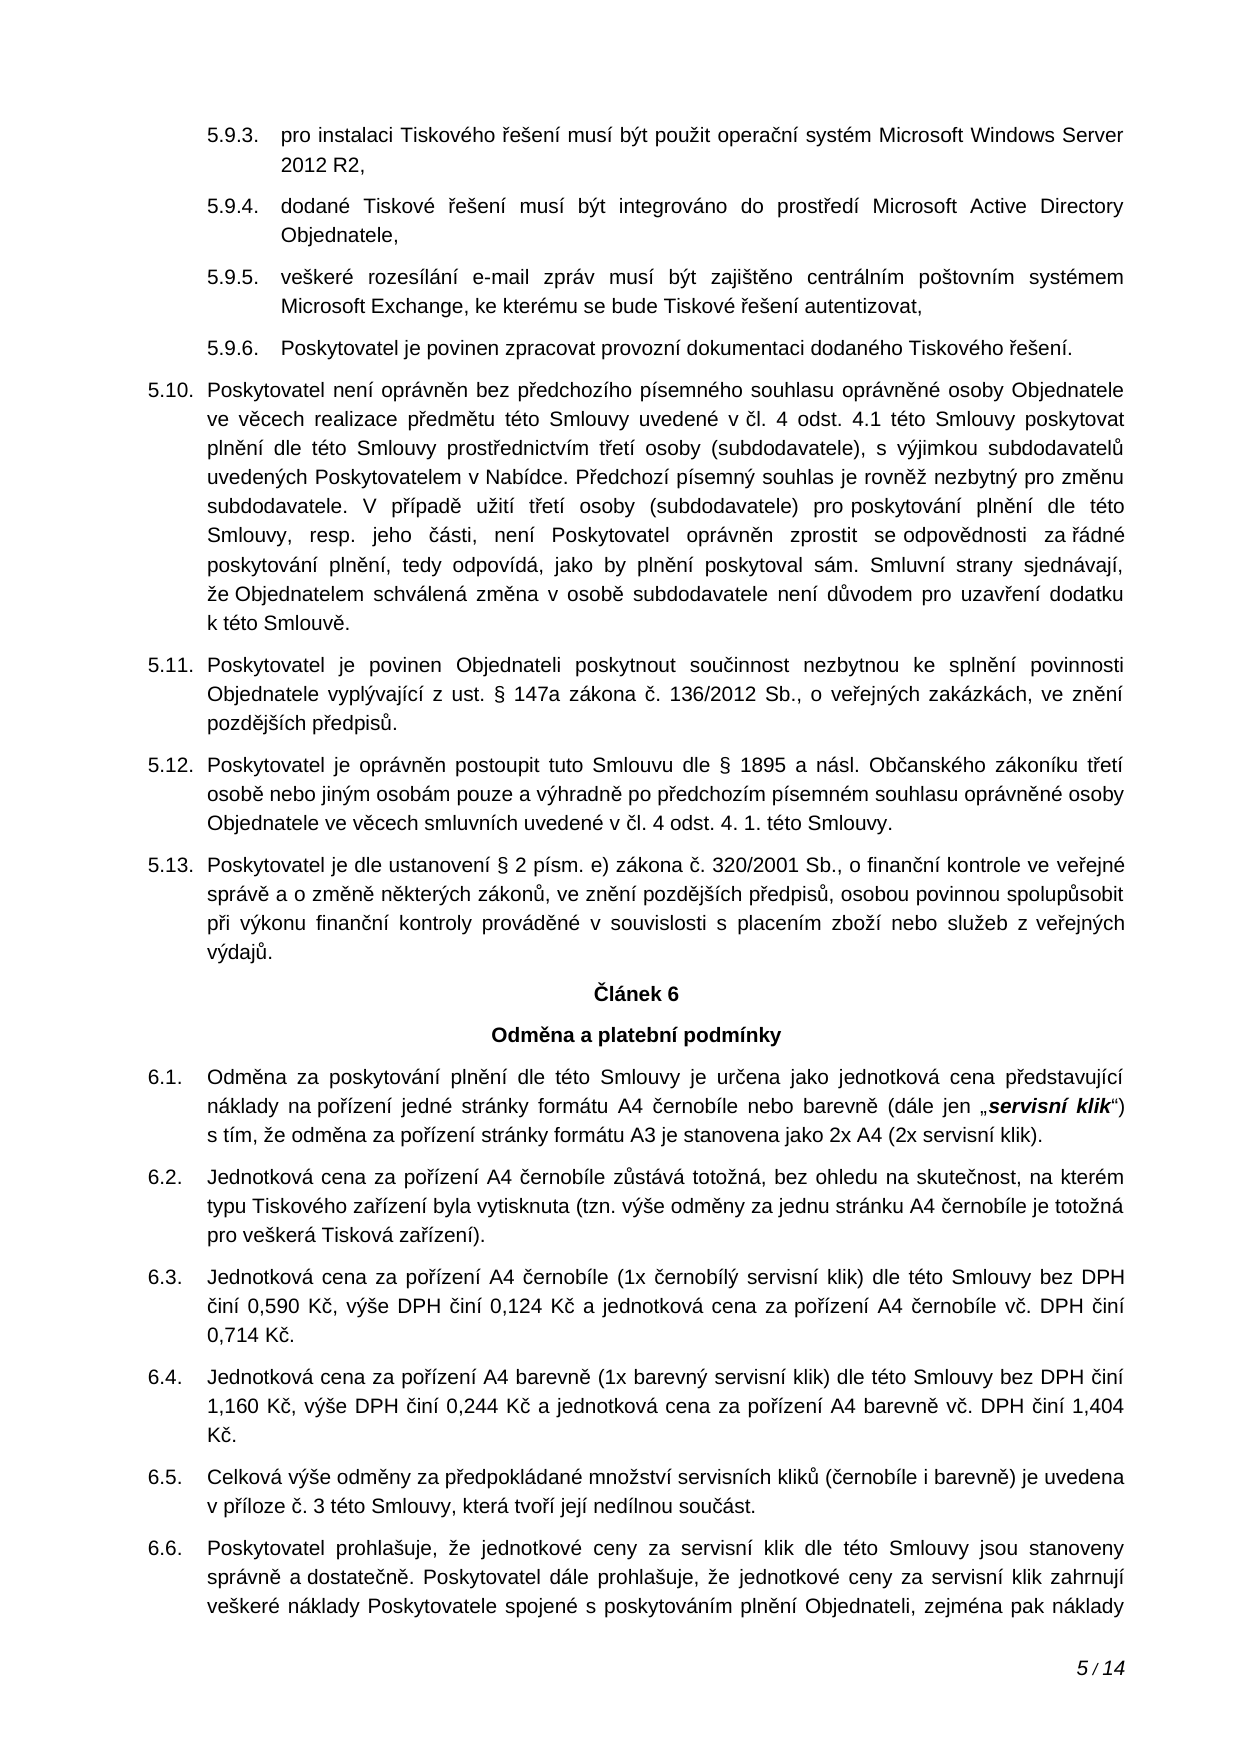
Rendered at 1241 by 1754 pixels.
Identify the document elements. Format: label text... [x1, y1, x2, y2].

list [148, 1531, 1125, 1618]
list Poskytovatel je oprávněn postoupit tuto Smlouvu dle § 1895 a násl. Občanského zákoníku třetí osobě nebo jiným osobám pouze a výhradně po předchozím písemném souhlasu oprávněné osoby Objednatele ve věcech smluvních uvedené v čl. 4 odst. 4. 1. této Smlouvy. [148, 747, 1125, 835]
list Poskytovatel je dle ustanovení § 2 písm. e) zákona č. 320/2001 Sb., o finanční kontrole ve veřejné správě a o změně některých zákonů, ve znění pozdějších předpisů, osobou povinnou spolupůsobit při výkonu finanční kontroly prováděné v souvislosti s placením zboží nebo služeb z veřejných výdajů. [148, 847, 1125, 964]
text Odměna a platební podmínky [148, 1018, 1125, 1047]
list Odměna za poskytování plnění dle této Smlouvy je určena jako jednotková cena představující náklady na pořízení jedné stránky formátu A4 černobíle nebo barevně (dále jen „servisní klik“) s tím, že odměna za pořízení stránky formátu A3 je stanovena jako 2x A4 (2x servisní klik). [148, 1060, 1125, 1147]
list dodané Tiskové řešení musí být integrováno do prostředí Microsoft Active Directory Objednatele, [207, 189, 1125, 247]
list Jednotková cena za pořízení A4 černobíle (1x černobílý servisní klik) dle této Smlouvy bez DPH činí 0,590 Kč, výše DPH činí 0,124 Kč a jednotková cena za pořízení A4 černobíle vč. DPH činí 0,714 Kč. [148, 1260, 1125, 1347]
list veškeré rozesílání e-mail zpráv musí být zajištěno centrálním poštovním systémem Microsoft Exchange, ke kterému se bude Tiskové řešení autentizovat, [207, 260, 1125, 318]
list pro instalaci Tiskového řešení musí být použit operační systém Microsoft Windows Server 2012 R2, [207, 118, 1125, 176]
list Celková výše odměny za předpokládané množství servisních kliků (černobíle i barevně) je uvedena v příloze č. 3 této Smlouvy, která tvoří její nedílnou součást. [148, 1460, 1125, 1518]
list Poskytovatel je povinen Objednateli poskytnout součinnost nezbytnou ke splnění povinnosti Objednatele vyplývající z ust. § 147a zákona č. 136/2012 Sb., o veřejných zakázkách, ve znění pozdějších předpisů. [148, 647, 1125, 735]
text Článek 6 [148, 976, 1125, 1006]
list Jednotková cena za pořízení A4 černobíle zůstává totožná, bez ohledu na skutečnost, na kterém typu Tiskového zařízení byla vytisknuta (tzn. výše odměny za jednu stránku A4 černobíle je totožná pro veškerá Tisková zařízení). [148, 1160, 1125, 1247]
list Jednotková cena za pořízení A4 barevně (1x barevný servisní klik) dle této Smlouvy bez DPH činí 1,160 Kč, výše DPH činí 0,244 Kč a jednotková cena za pořízení A4 barevně vč. DPH činí 1,404 Kč. [148, 1360, 1125, 1447]
list Poskytovatel je povinen zpracovat provozní dokumentaci dodaného Tiskového řešení. [207, 331, 1125, 360]
list Poskytovatel není oprávněn bez předchozího písemného souhlasu oprávněné osoby Objednatele ve věcech realizace předmětu této Smlouvy uvedené v čl. 4 odst. 4.1 této Smlouvy poskytovat plnění dle této Smlouvy prostřednictvím třetí osoby (subdodavatele), s výjimkou subdodavatelů uvedených Poskytovatelem v Nabídce. Předchozí písemný souhlas je rovněž nezbytný pro změnu subdodavatele. V případě užití třetí osoby (subdodavatele) pro poskytování plnění dle této Smlouvy, resp. jeho části, není Poskytovatel oprávněn zprostit se odpovědnosti za řádné poskytování plnění, tedy odpovídá, jako by plnění poskytoval sám. Smluvní strany sjednávají, že Objednatelem schválená změna v osobě subdodavatele není důvodem pro uzavření dodatku k této Smlouvě. [148, 372, 1125, 635]
